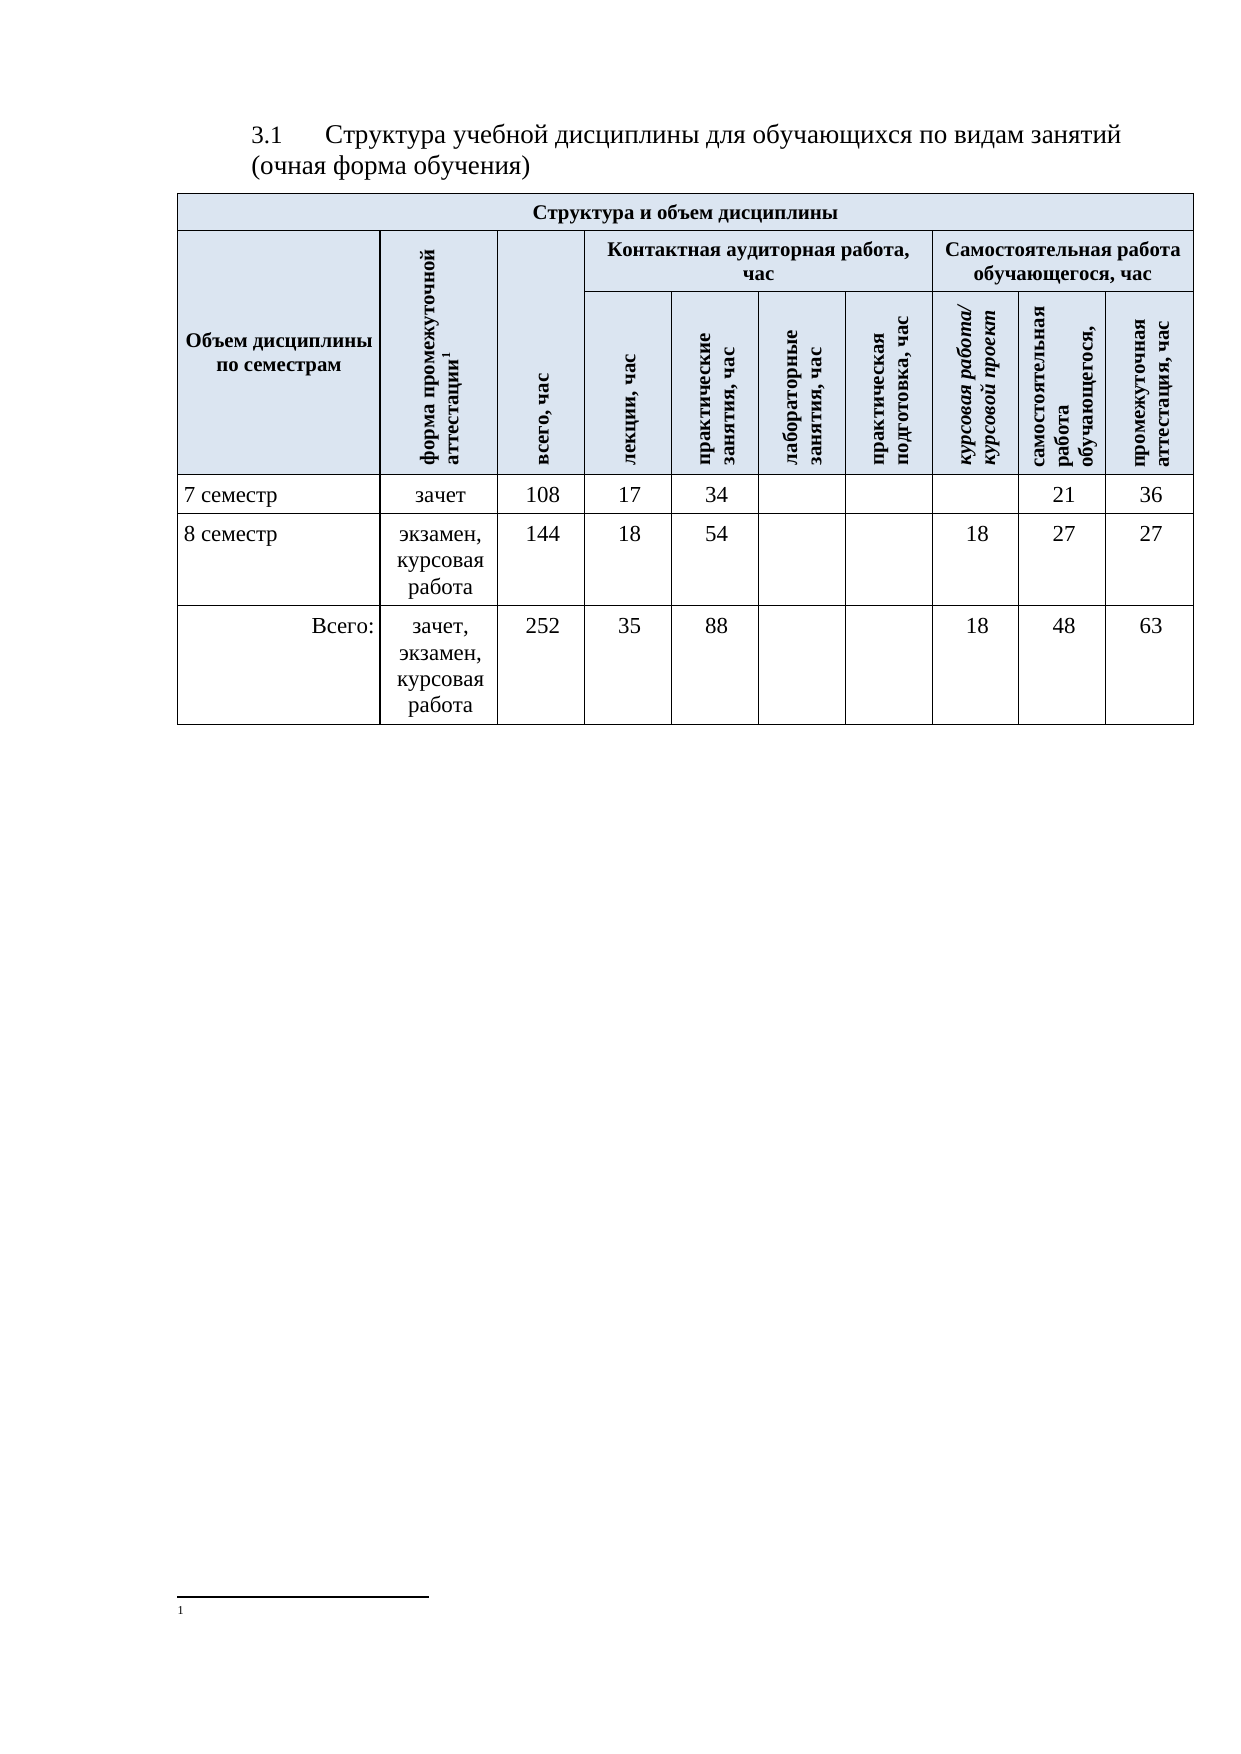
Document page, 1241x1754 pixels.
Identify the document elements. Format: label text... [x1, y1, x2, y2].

table_cell [846, 514, 932, 605]
table_cell практическая подготовка, час [846, 292, 932, 474]
table_cell практические занятия, час [672, 292, 758, 474]
table_cell Всего: [178, 606, 379, 723]
table_cell 7 семестр [178, 475, 379, 513]
table_cell 8 семестр [178, 514, 379, 605]
table_cell 18 [585, 514, 671, 605]
table_cell 35 [585, 606, 671, 723]
table_cell 18 [933, 514, 1018, 605]
table_cell 18 [933, 606, 1018, 723]
table_cell курсовая работа/ курсовой проект [933, 292, 1018, 474]
table_cell лабораторные занятия, час [759, 292, 845, 474]
table_cell экзамен, курсовая работа [381, 514, 497, 605]
table_cell всего, час [498, 231, 584, 474]
table_cell зачет [381, 475, 497, 513]
table_cell 144 [498, 514, 584, 605]
table_cell 88 [672, 606, 758, 723]
table_cell 252 [498, 606, 584, 723]
table_cell [759, 475, 845, 513]
table_cell [759, 514, 845, 605]
table_cell промежуточная аттестация, час [1106, 292, 1193, 474]
table_cell 34 [672, 475, 758, 513]
table_cell 36 [1106, 475, 1193, 513]
table_cell форма промежуточной аттестации [381, 231, 497, 474]
table_cell Контактная аудиторная работа, час [585, 231, 932, 291]
table_cell [846, 475, 932, 513]
subtitle Структура учебной дисциплины для обучающихся по видам занятий (очная форма обучения) [251, 118, 1181, 180]
table_cell 54 [672, 514, 758, 605]
table_cell 108 [498, 475, 584, 513]
table_cell 27 [1106, 514, 1193, 605]
table_cell 63 [1106, 606, 1193, 723]
table_cell 48 [1019, 606, 1105, 723]
table_cell Самостоятельная работа обучающегося, час [933, 231, 1193, 291]
table_cell Объем дисциплины по семестрам [178, 231, 379, 474]
table_cell [759, 606, 845, 723]
table_cell самостоятельная работа обучающегося, час [1019, 292, 1105, 474]
table_cell 27 [1019, 514, 1105, 605]
table_cell зачет, экзамен, курсовая работа [381, 606, 497, 723]
table_cell [846, 606, 932, 723]
table_cell 21 [1019, 475, 1105, 513]
table_header Структура и объем дисциплины [178, 194, 1193, 230]
table_cell 17 [585, 475, 671, 513]
table_cell лекции, час [585, 292, 671, 474]
table_cell [933, 475, 1018, 513]
